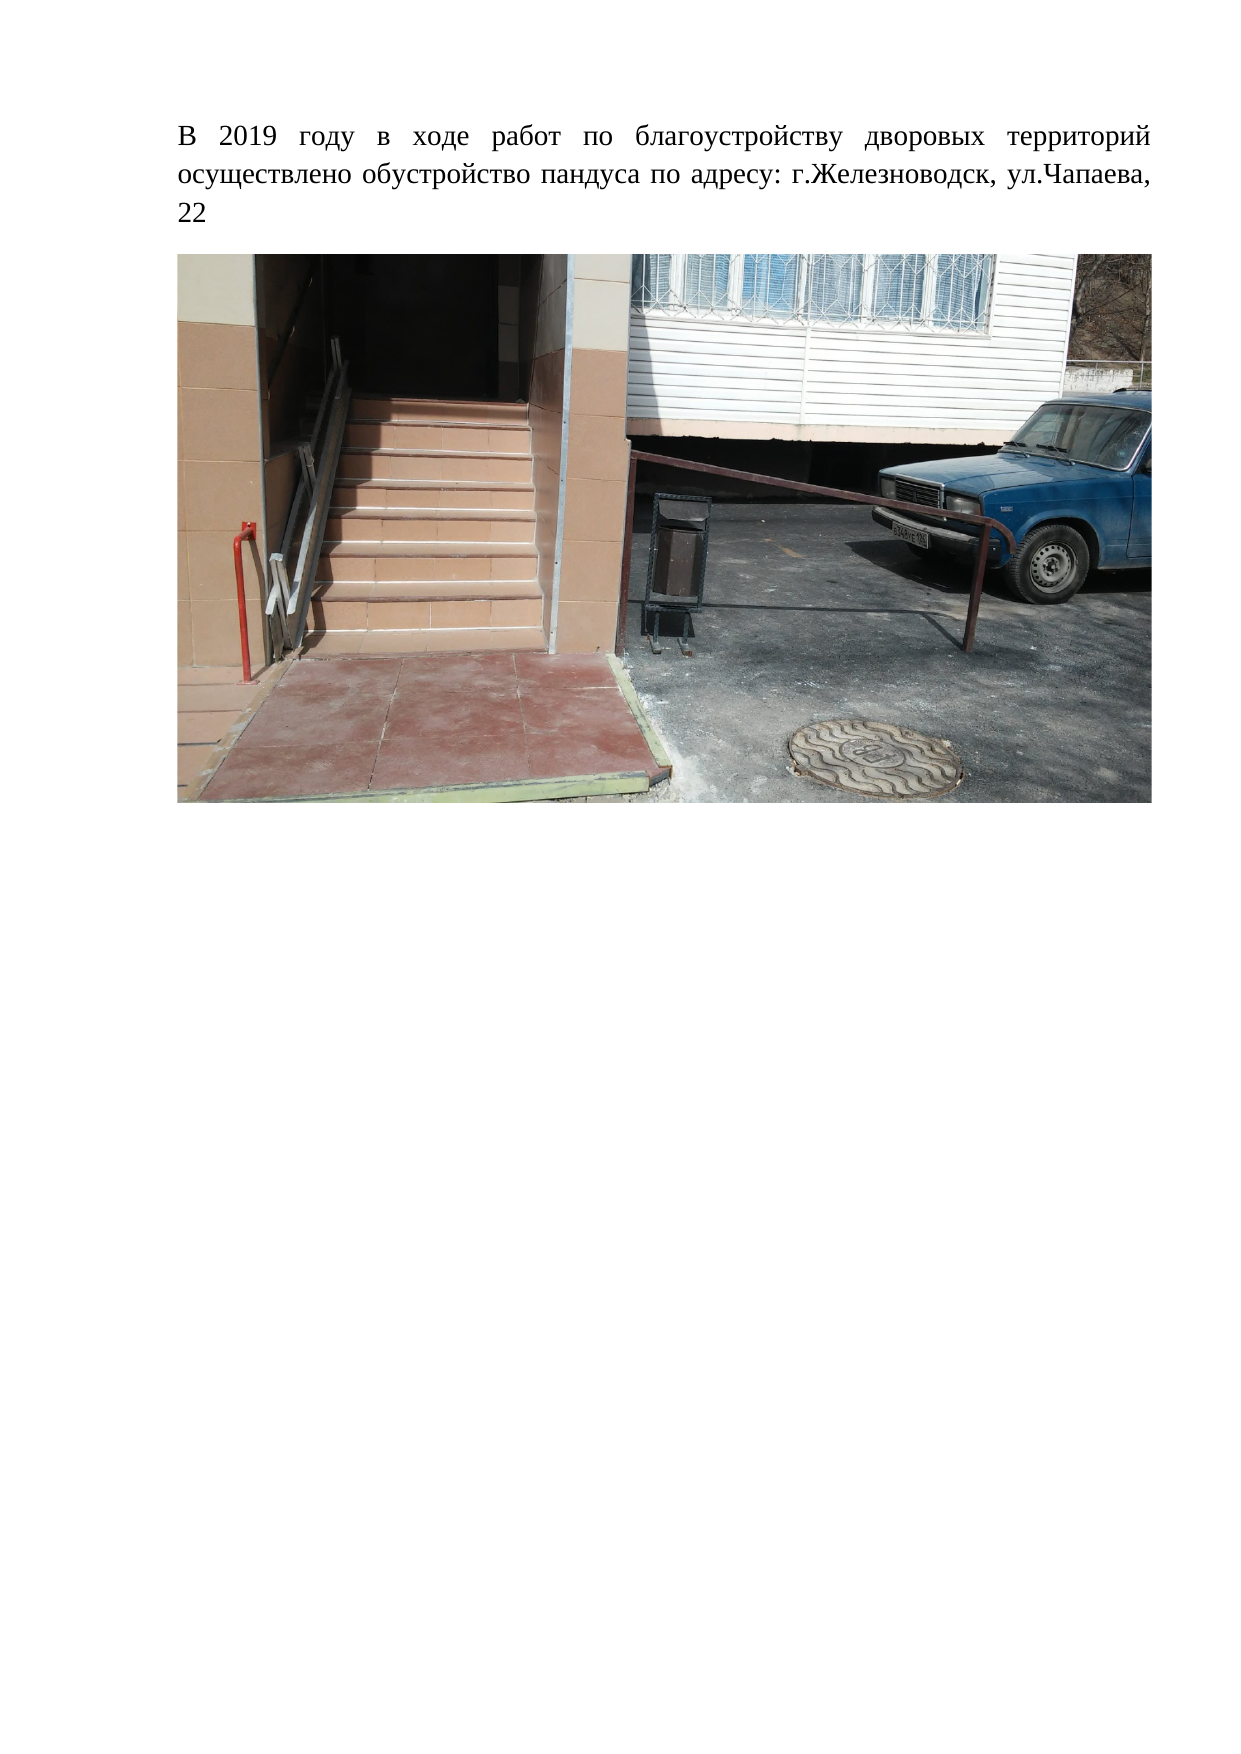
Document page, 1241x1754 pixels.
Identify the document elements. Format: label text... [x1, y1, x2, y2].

text В 2019 году в ходе работ по благоустройству дворовых территорий осуществлено обустройство пандуса по адресу: г.Железноводск, ул.Чапаева, 22 [177, 118, 1152, 229]
picture [177, 254, 1152, 803]
